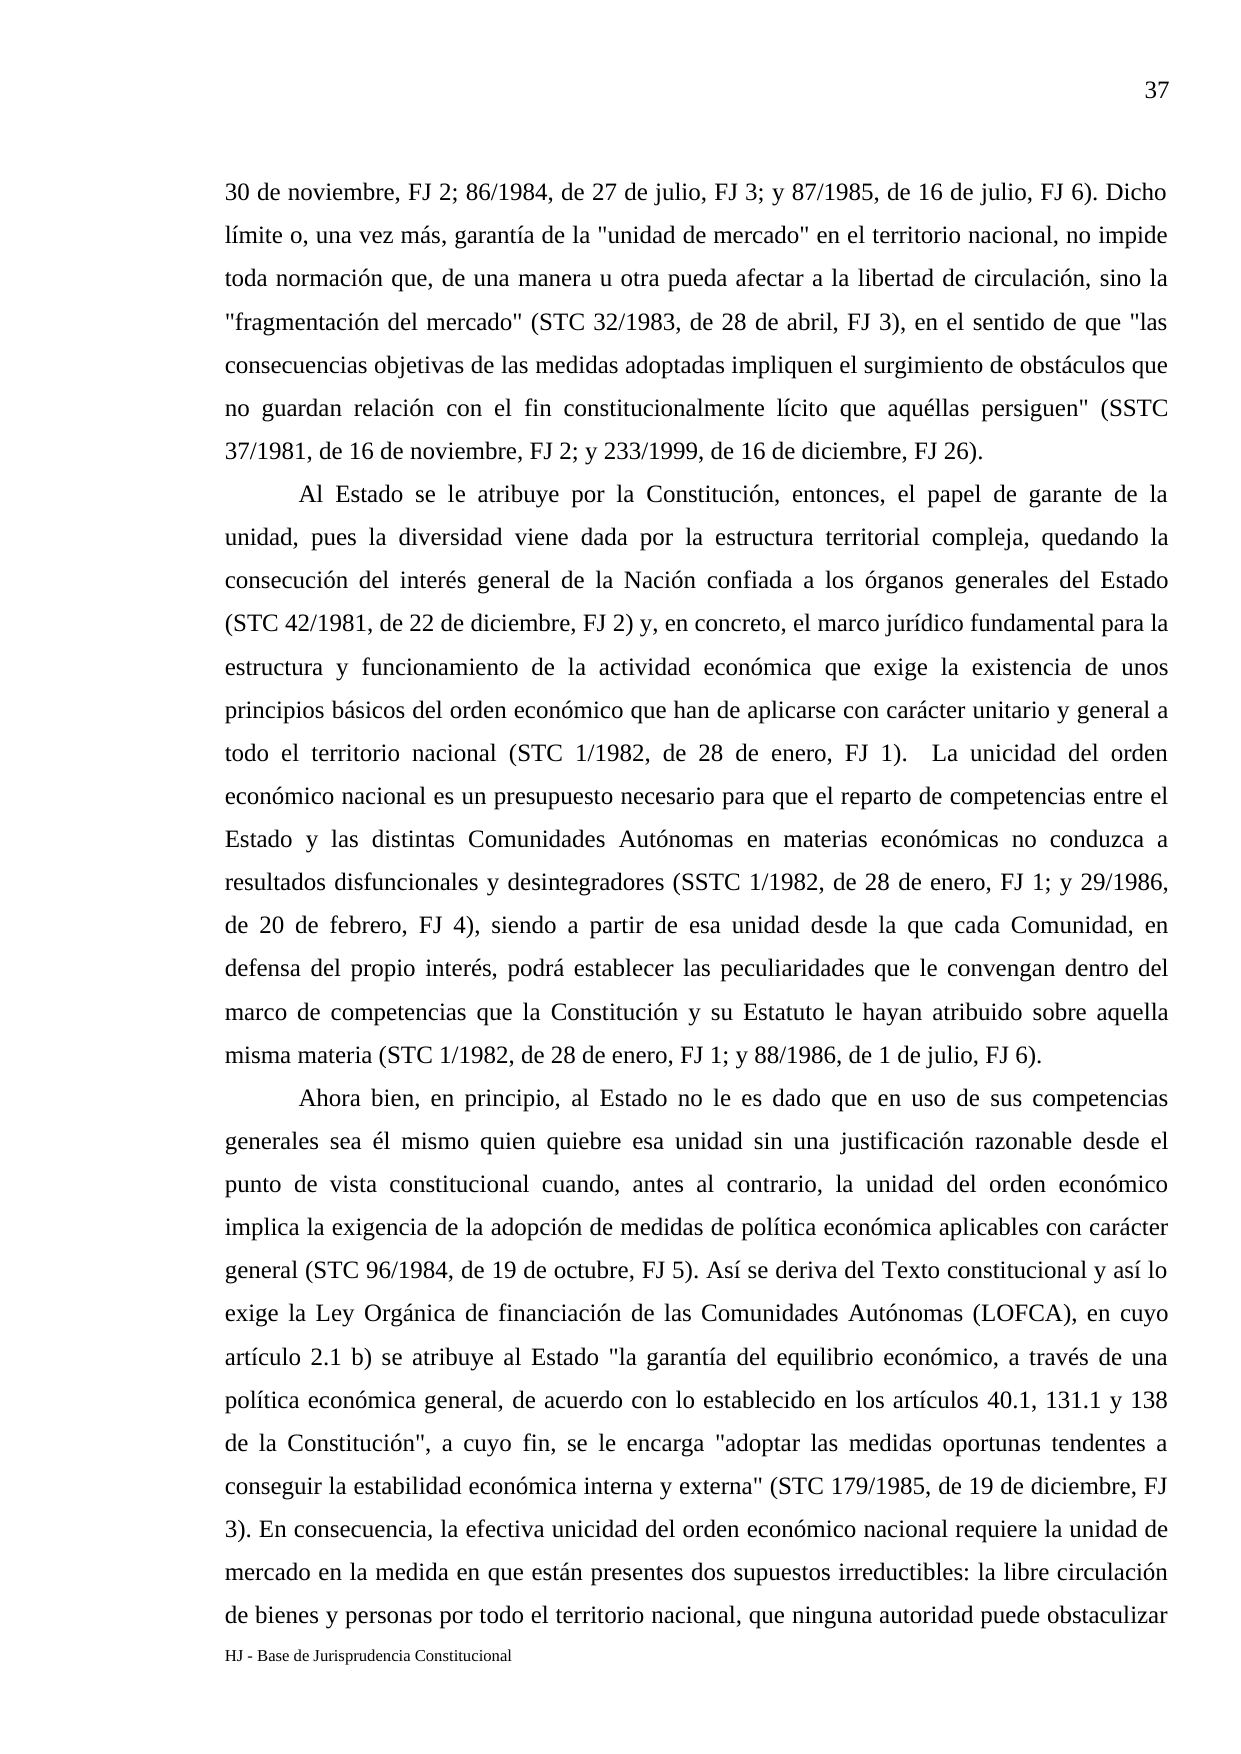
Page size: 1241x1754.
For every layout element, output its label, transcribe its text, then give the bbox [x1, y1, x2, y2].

text Al Estado se le atribuye por la Constitución, entonces, el papel de garante de la unidad, pues la diversidad viene dada por la estructura territorial compleja, quedando la consecución del interés general de la Nación confiada a los órganos generales del Estado (STC 42/1981, de 22 de diciembre, FJ 2) y, en concreto, el marco jurídico fundamental para la estructura y funcionamiento de la actividad económica que exige la existencia de unos principios básicos del orden económico que han de aplicarse con carácter unitario y general a todo el territorio nacional (STC 1/1982, de 28 de enero, FJ 1). La unicidad del orden económico nacional es un presupuesto necesario para que el reparto de competencias entre el Estado y las distintas Comunidades Autónomas en materias económicas no conduzca a resultados disfuncionales y desintegradores (SSTC 1/1982, de 28 de enero, FJ 1; y 29/1986, de 20 de febrero, FJ 4), siendo a partir de esa unidad desde la que cada Comunidad, en defensa del propio interés, podrá establecer las peculiaridades que le convengan dentro del marco de competencias que la Constitución y su Estatuto le hayan atribuido sobre aquella misma materia (STC 1/1982, de 28 de enero, FJ 1; y 88/1986, de 1 de julio, FJ 6). [224, 479, 1169, 1068]
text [224, 1083, 1169, 1629]
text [224, 177, 1169, 465]
